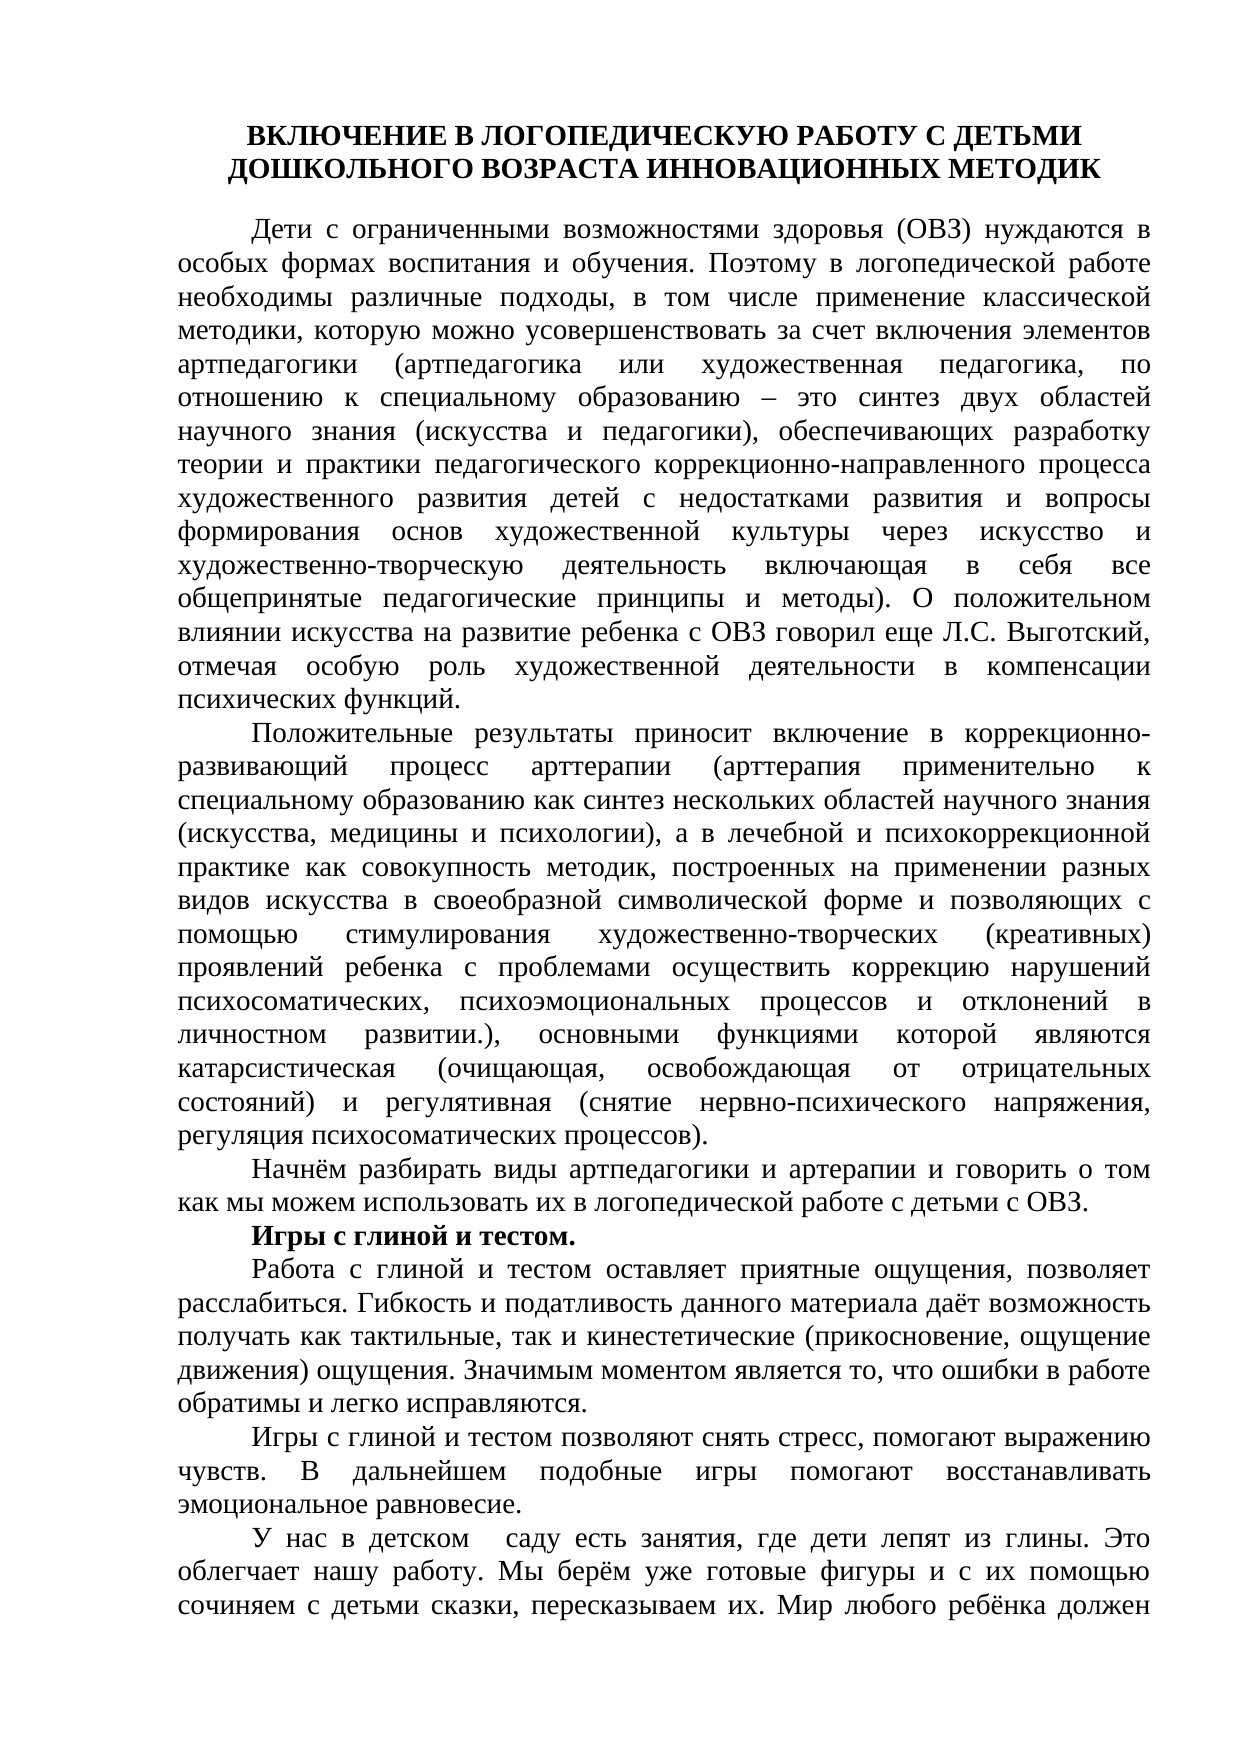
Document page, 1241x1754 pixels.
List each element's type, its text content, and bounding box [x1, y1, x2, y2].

text Игры с глиной и тестом. [177, 1218, 1152, 1251]
text ВКЛЮЧЕНИЕ В ЛОГОПЕДИЧЕСКУЮ РАБОТУ С ДЕТЬМИ ДОШКОЛЬНОГО ВОЗРАСТА ИННОВАЦИОННЫХ МЕТОДИК [177, 118, 1152, 185]
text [177, 1520, 1152, 1620]
text Начнём разбирать виды артпедагогики и артерапии и говорить о том как мы можем использовать их в логопедической работе с детьми с ОВЗ. [177, 1151, 1152, 1218]
text Дети с ограниченными возможностями здоровья (ОВЗ) нуждаются в особых формах воспитания и обучения. Поэтому в логопедической работе необходимы различные подходы, в том числе применение классической методики, которую можно усовершенствовать за счет включения элементов артпедагогики (артпедагогика или художественная педагогика, по отношению к специальному образованию – это синтез двух областей научного знания (искусства и педагогики), обеспечивающих разработку теории и практики педагогического коррекционно-направленного процесса художественного развития детей с недостатками развития и вопросы формирования основ художественной культуры через искусство и художественно-творческую деятельность включающая в себя все общепринятые педагогические принципы и методы). О положительном влиянии искусства на развитие ребенка с ОВЗ говорил еще Л.С. Выготский, отмечая особую роль художественной деятельности в компенсации психических функций. [177, 212, 1152, 715]
text Игры с глиной и тестом позволяют снять стресс, помогают выражению чувств. В дальнейшем подобные игры помогают восстанавливать эмоциональное равновесие. [177, 1419, 1152, 1520]
text Положительные результаты приносит включение в коррекционно-развивающий процесс арттерапии (арттерапия применительно к специальному образованию как синтез нескольких областей научного знания (искусства, медицины и психологии), а в лечебной и психокоррекционной практике как совокупность методик, построенных на применении разных видов искусства в своеобразной символической форме и позволяющих с помощью стимулирования художественно-творческих (креативных) проявлений ребенка с проблемами осуществить коррекцию нарушений психосоматических, психоэмоциональных процессов и отклонений в личностном развитии.), основными функциями которой являются катарсистическая (очищающая, освобождающая от отрицательных состояний) и регулятивная (снятие нервно-психического напряжения, регуляция психосоматических процессов). [177, 715, 1152, 1151]
text Работа с глиной и тестом оставляет приятные ощущения, позволяет расслабиться. Гибкость и податливость данного материала даёт возможность получать как тактильные, так и кинестетические (прикосновение, ощущение движения) ощущения. Значимым моментом является то, что ошибки в работе обратимы и легко исправляются. [177, 1251, 1152, 1419]
